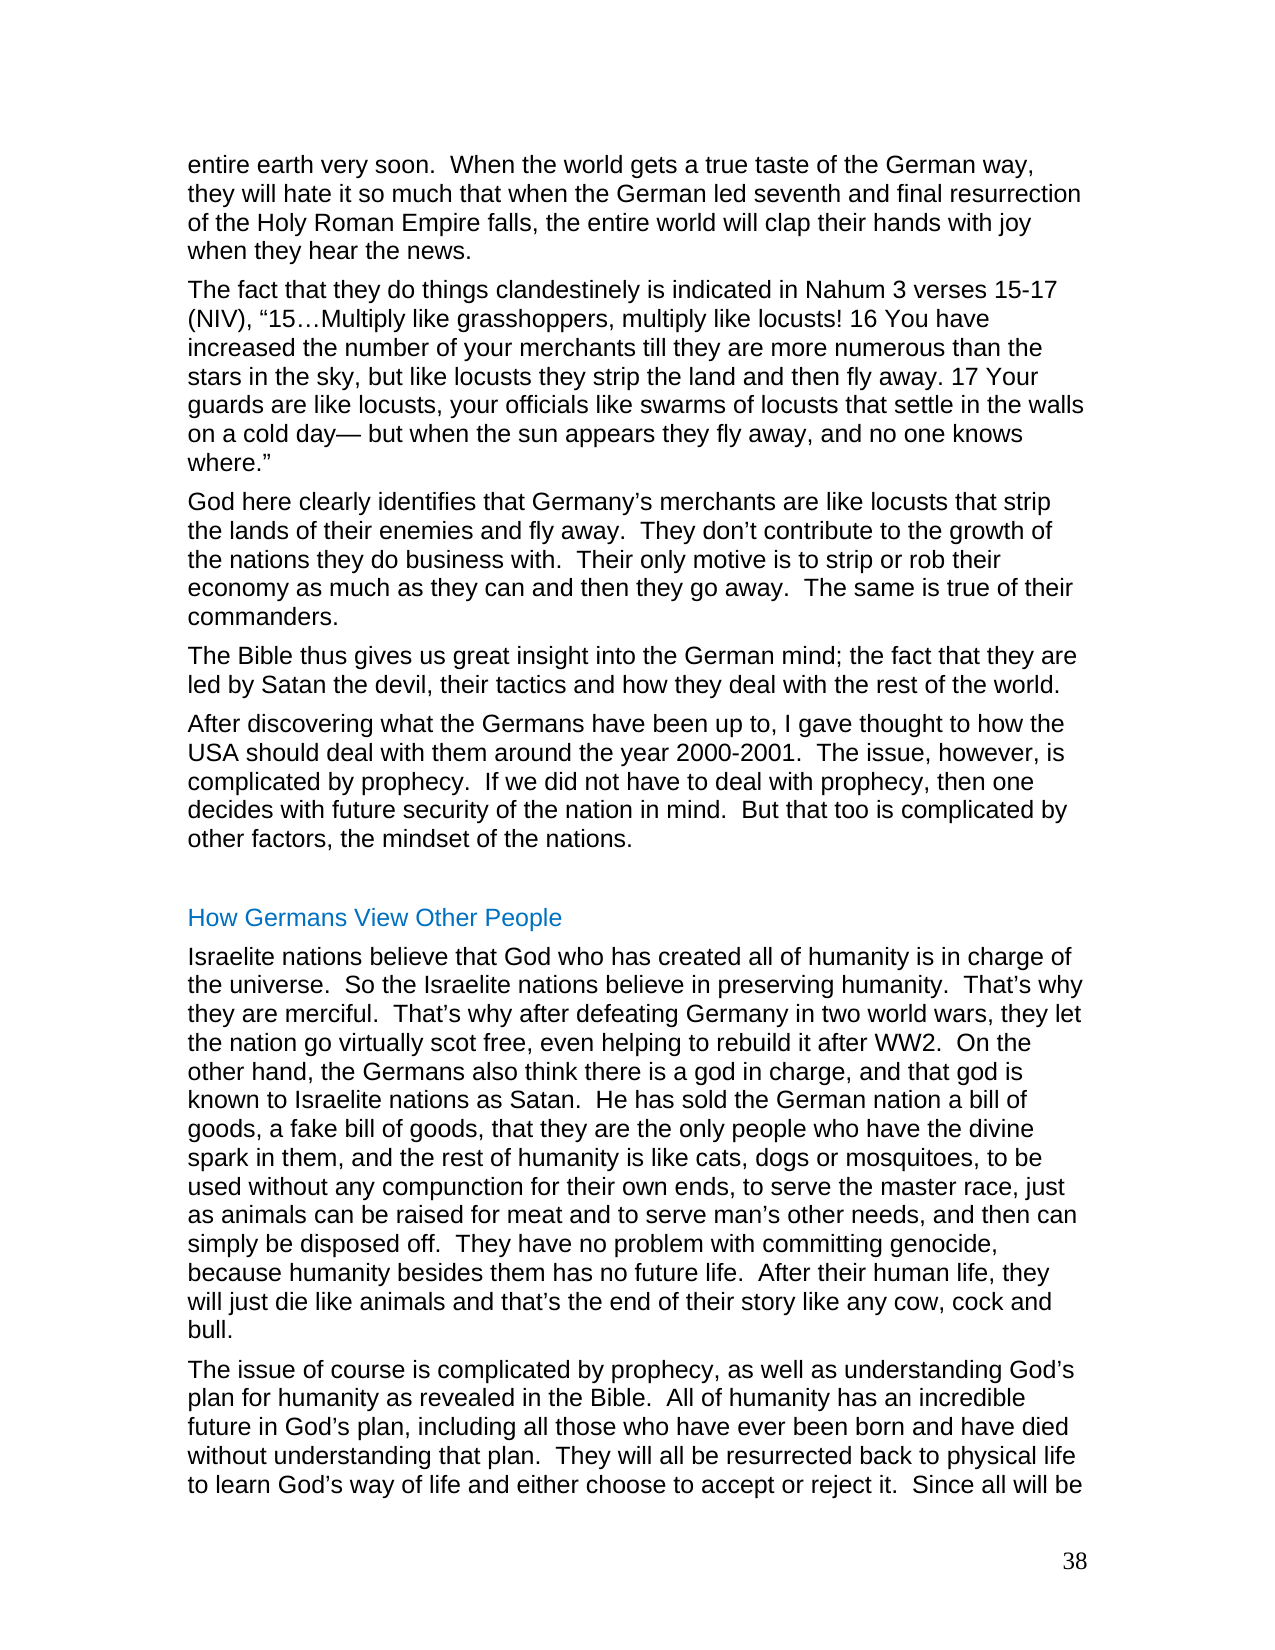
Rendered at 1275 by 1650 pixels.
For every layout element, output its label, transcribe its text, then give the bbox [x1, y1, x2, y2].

text After discovering what the Germans have been up to, I gave thought to how the USA should deal with them around the year 2000-2001. The issue, however, is complicated by prophecy. If we did not have to deal with prophecy, then one decides with future security of the nation in mind. But that too is complicated by other factors, the mindset of the nations. [187, 709, 1087, 853]
text How Germans View Other People [187, 902, 1087, 931]
text Israelite nations believe that God who has created all of humanity is in charge of the universe. So the Israelite nations believe in preserving humanity. That’s why they are merciful. That’s why after defeating Germany in two world wars, they let the nation go virtually scot free, even helping to rebuild it after WW2. On the other hand, the Germans also think there is a god in charge, and that god is known to Israelite nations as Satan. He has sold the German nation a bill of goods, a fake bill of goods, that they are the only people who have the divine spark in them, and the rest of humanity is like cats, dogs or mosquitoes, to be used without any compunction for their own ends, to serve the master race, just as animals can be raised for meat and to serve man’s other needs, and then can simply be disposed off. They have no problem with committing genocide, because humanity besides them has no future life. After their human life, they will just die like animals and that’s the end of their story like any cow, cock and bull. [187, 942, 1087, 1344]
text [187, 150, 1087, 265]
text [187, 1354, 1087, 1498]
text The Bible thus gives us great insight into the German mind; the fact that they are led by Satan the devil, their tactics and how they deal with the rest of the world. [187, 641, 1087, 699]
text The fact that they do things clandestinely is indicated in Nahum 3 verses 15-17 (NIV), “15…Multiply like grasshoppers, multiply like locusts! 16 You have increased the number of your merchants till they are more numerous than the stars in the sky, but like locusts they strip the land and then fly away. 17 Your guards are like locusts, your officials like swarms of locusts that settle in the walls on a cold day— but when the sun appears they fly away, and no one knows where.” [187, 275, 1087, 477]
text God here clearly identifies that Germany’s merchants are like locusts that strip the lands of their enemies and fly away. They don’t contribute to the growth of the nations they do business with. Their only motive is to strip or rob their economy as much as they can and then they go away. The same is true of their commanders. [187, 487, 1087, 631]
